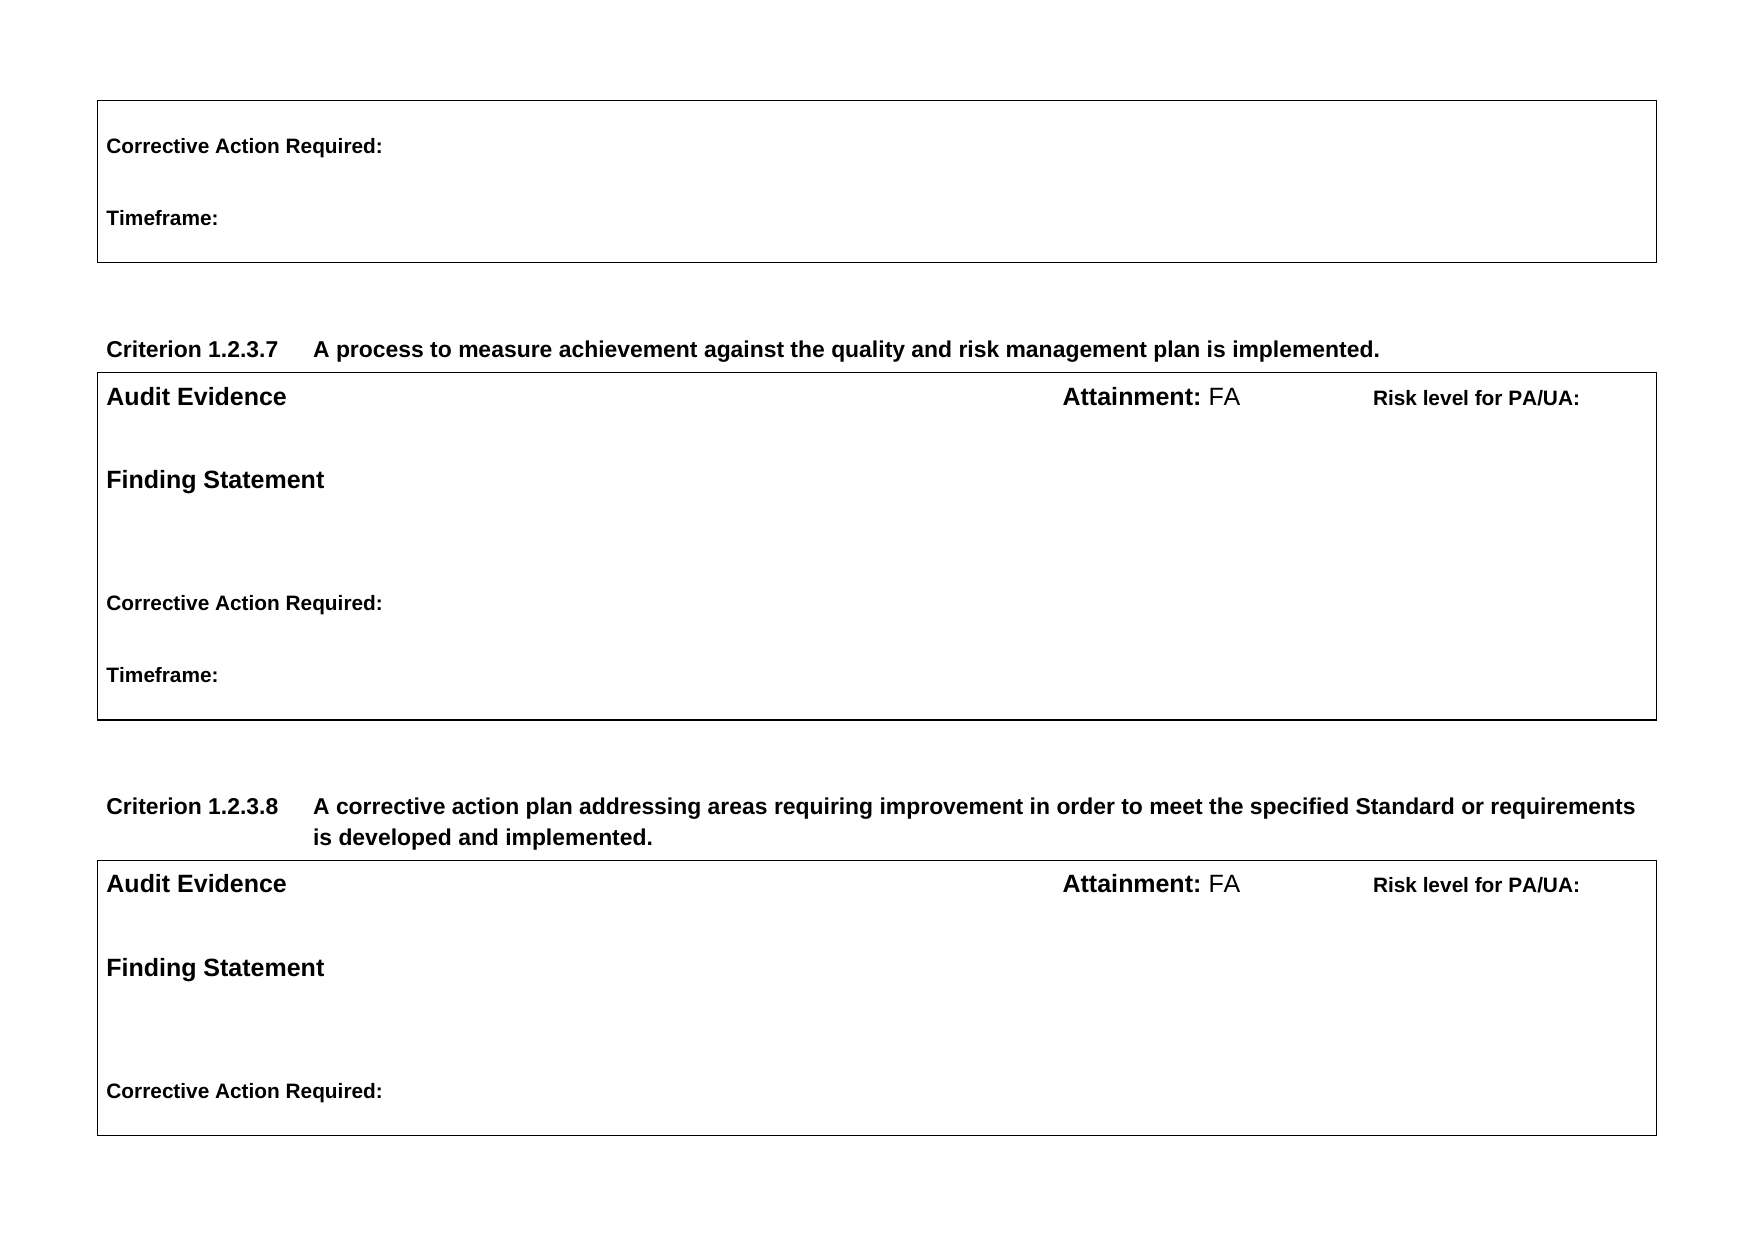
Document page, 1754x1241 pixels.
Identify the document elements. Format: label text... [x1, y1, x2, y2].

text Criterion 1.2.3.8 A corrective action plan addressing areas requiring improvement in order to meet the specified Standard or requirements is developed and implemented. [106, 793, 1648, 850]
text Audit Evidence Attainment: FA Risk level for PA/UA: [98, 373, 1656, 410]
text Finding Statement [98, 456, 1656, 494]
text Corrective Action Required: [106, 133, 1648, 157]
text Audit Evidence Attainment: FA Risk level for PA/UA: [98, 861, 1656, 898]
text Corrective Action Required: [106, 591, 1648, 615]
text Timeframe: [98, 196, 1656, 230]
text Criterion 1.2.3.7 A process to measure achievement against the quality and risk management plan is implemented. [106, 336, 1648, 362]
text Timeframe: [98, 654, 1656, 687]
text Finding Statement [98, 943, 1656, 981]
text Corrective Action Required: [106, 1079, 1648, 1103]
